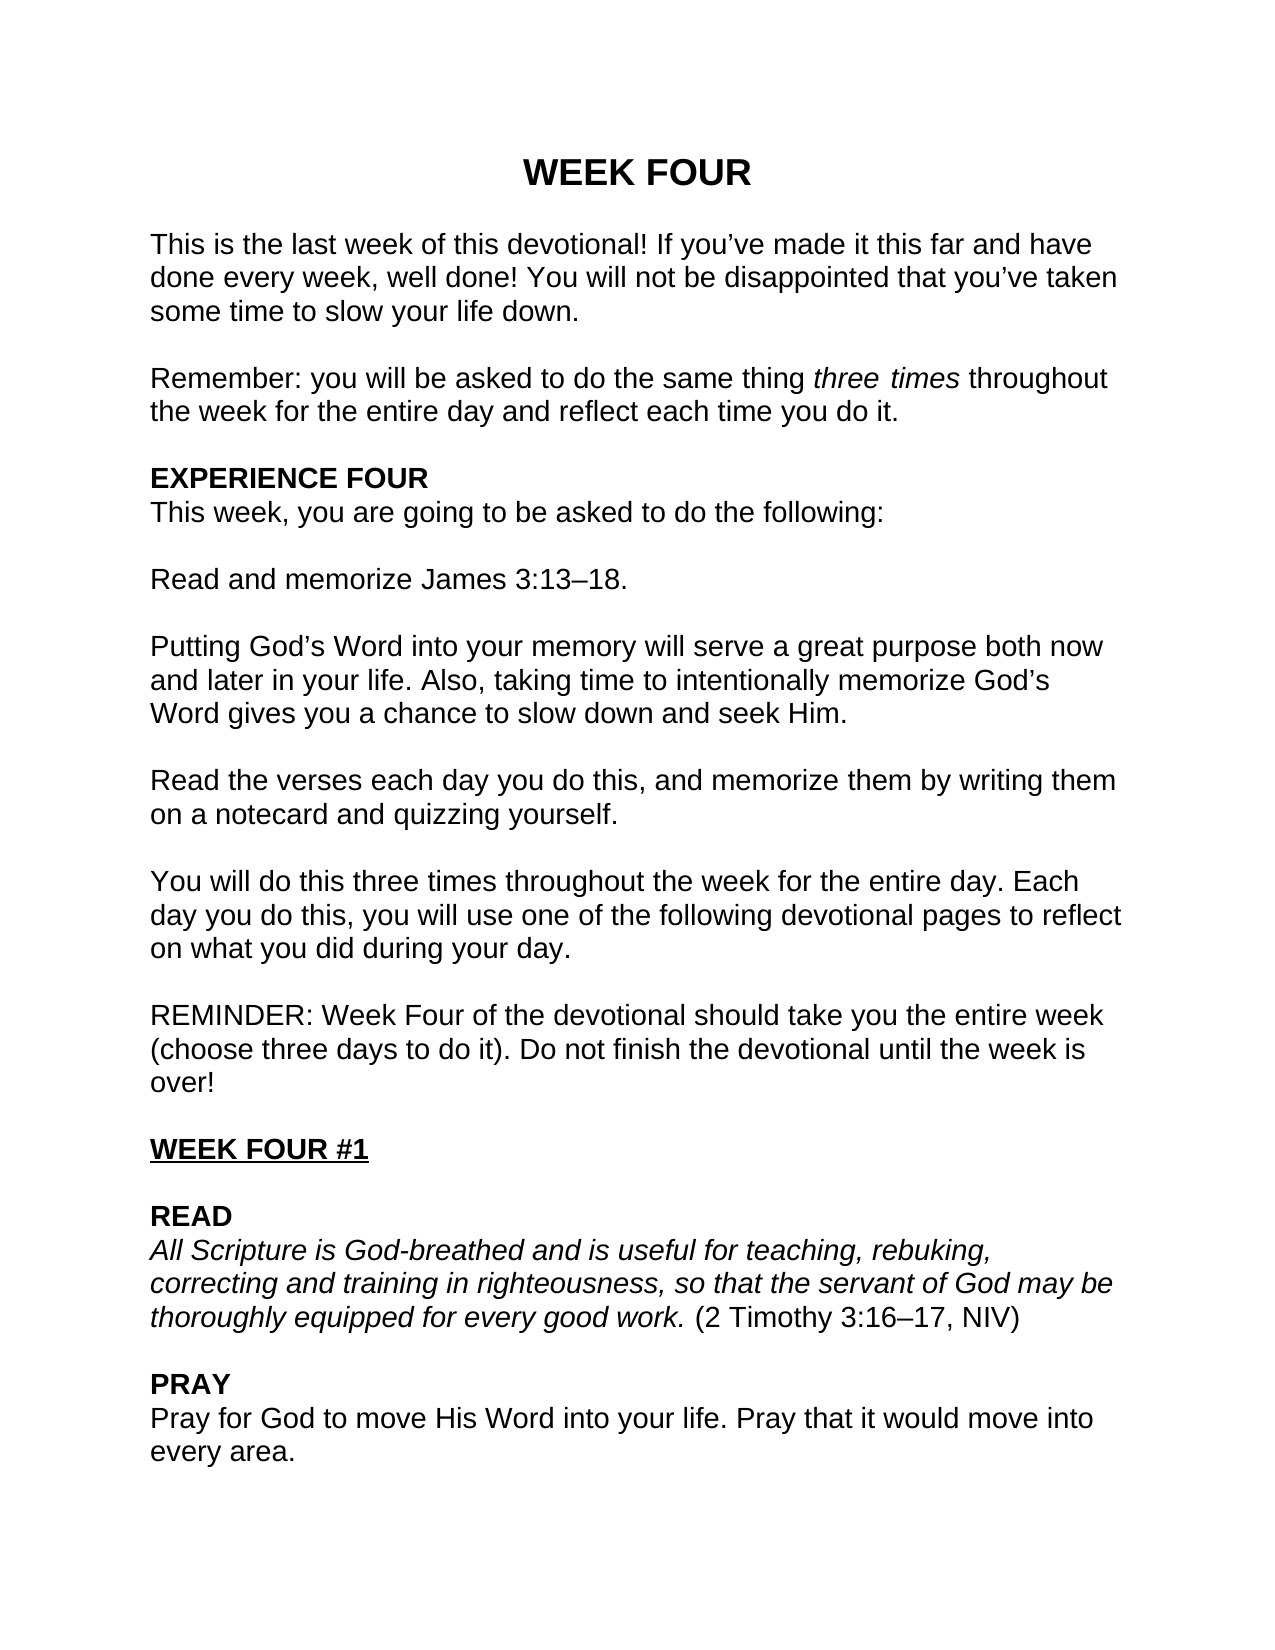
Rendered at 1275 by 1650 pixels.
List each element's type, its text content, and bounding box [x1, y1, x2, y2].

text EXPERIENCE FOUR [150, 461, 1125, 495]
subtitle WEEK FOUR [150, 150, 1125, 193]
text You will do this three times throughout the week for the entire day. Each day you do this, you will use one of the following devotional pages to reflect on what you did during your day. [150, 864, 1125, 964]
text Remember: you will be asked to do the same thing three times throughout the week for the entire day and reflect each time you do it. [150, 361, 1125, 428]
text All Scripture is God-breathed and is useful for teaching, rebuking, correcting and training in righteousness, so that the servant of God may be thoroughly equipped for every good work. (2 Timothy 3:16–17, NIV) [150, 1233, 1125, 1333]
subtitle WEEK FOUR #1 [150, 1132, 1125, 1166]
text REMINDER: Week Four of the devotional should take you the entire week (choose three days to do it). Do not finish the devotional until the week is over! [150, 998, 1125, 1099]
text Putting God’s Word into your memory will serve a great purpose both now and later in your life. Also, taking time to intentionally memorize God’s Word gives you a chance to slow down and seek Him. [150, 629, 1125, 730]
text Read the verses each day you do this, and memorize them by writing them on a notecard and quizzing yourself. [150, 763, 1125, 830]
text Read and memorize James 3:13–18. [150, 562, 1125, 596]
text This week, you are going to be asked to do the following: [150, 495, 1125, 528]
text This is the last week of this devotional! If you’ve made it this far and have done every week, well done! You will not be disappointed that you’ve taken some time to slow your life down. [150, 227, 1125, 327]
text READ [150, 1199, 1125, 1233]
text PRAY [150, 1367, 1125, 1401]
text Pray for God to move His Word into your life. Pray that it would move into every area. [150, 1401, 1125, 1468]
